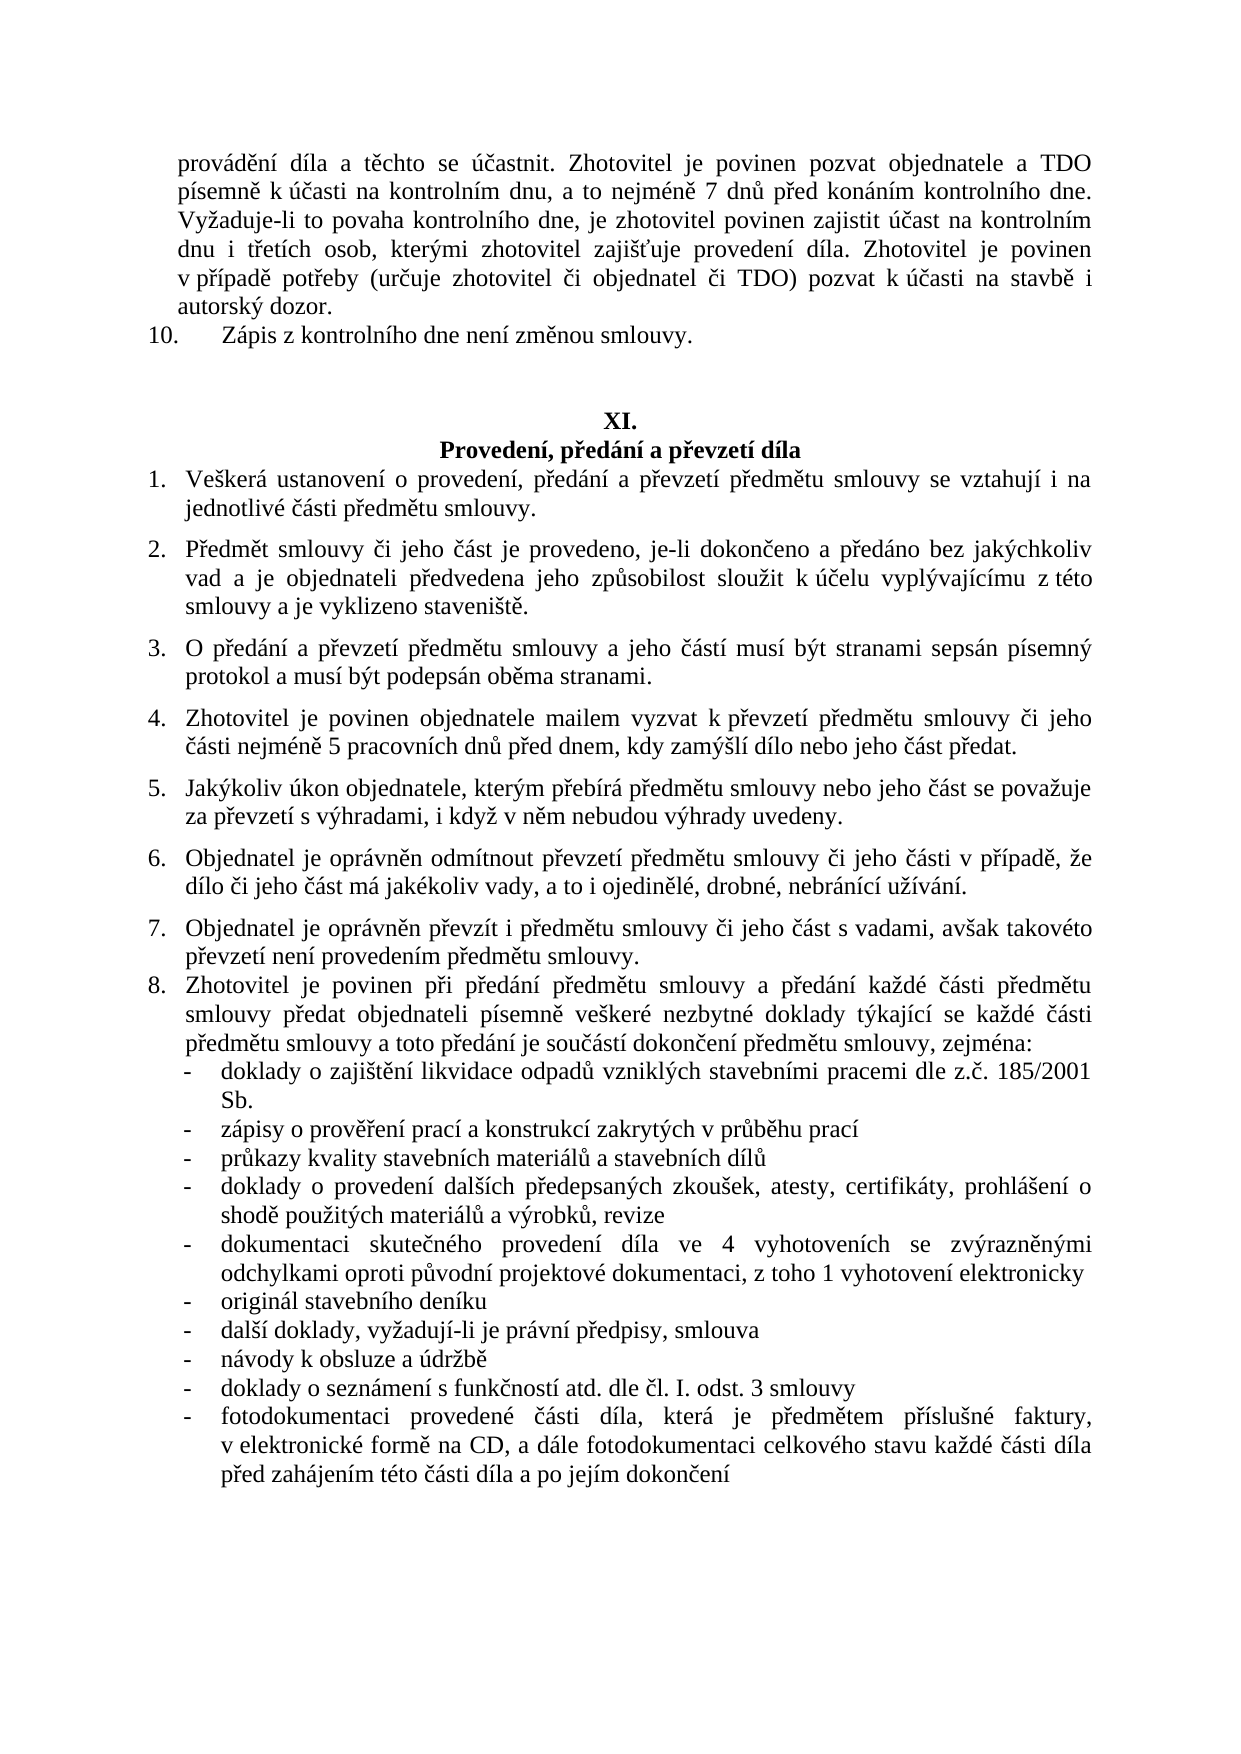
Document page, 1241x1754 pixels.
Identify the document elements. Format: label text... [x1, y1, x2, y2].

list návody k obsluze a údržbě [183, 1344, 1093, 1373]
list dokumentaci skutečného provedení díla ve 4 vyhotoveních se zvýrazněnými odchylkami oproti původní projektové dokumentaci, z toho 1 vyhotovení elektronicky [183, 1229, 1093, 1286]
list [148, 148, 1093, 320]
list originál stavebního deníku [183, 1286, 1093, 1315]
list Zhotovitel je povinen při předání předmětu smlouvy a předání každé části předmětu smlouvy předat objednateli písemně veškeré nezbytné doklady týkající se každé části předmětu smlouvy a toto předání je součástí dokončení předmětu smlouvy, zejména: [148, 970, 1093, 1056]
list Předmět smlouvy či jeho část je provedeno, je-li dokončeno a předáno bez jakýchkoliv vad a je objednateli předvedena jeho způsobilost sloužit k účelu vyplývajícímu z této smlouvy a je vyklizeno staveniště. [148, 534, 1093, 620]
list O předání a převzetí předmětu smlouvy a jeho částí musí být stranami sepsán písemný protokol a musí být podepsán oběma stranami. [148, 633, 1093, 690]
text XI. [148, 406, 1093, 435]
text Provedení, předání a převzetí díla [148, 435, 1093, 464]
list Zhotovitel je povinen objednatele mailem vyzvat k převzetí předmětu smlouvy či jeho části nejméně 5 pracovních dnů před dnem, kdy zamýšlí dílo nebo jeho část předat. [148, 703, 1093, 760]
list doklady o zajištění likvidace odpadů vzniklých stavebními pracemi dle z.č. 185/2001 Sb. [183, 1056, 1093, 1114]
list Zápis z kontrolního dne není změnou smlouvy. [148, 320, 1093, 349]
list zápisy o prověření prací a konstrukcí zakrytých v průběhu prací [183, 1114, 1093, 1143]
list Objednatel je oprávněn převzít i předmětu smlouvy či jeho část s vadami, avšak takovéto převzetí není provedením předmětu smlouvy. [148, 913, 1093, 970]
list fotodokumentaci provedené části díla, která je předmětem příslušné faktury, v elektronické formě na CD, a dále fotodokumentaci celkového stavu každé části díla před zahájením této části díla a po jejím dokončení [183, 1401, 1093, 1488]
list doklady o seznámení s funkčností atd. dle čl. I. odst. 3 smlouvy [183, 1373, 1093, 1401]
list Objednatel je oprávněn odmítnout převzetí předmětu smlouvy či jeho části v případě, že dílo či jeho část má jakékoliv vady, a to i ojedinělé, drobné, nebránící užívání. [148, 843, 1093, 900]
list doklady o provedení dalších předepsaných zkoušek, atesty, certifikáty, prohlášení o shodě použitých materiálů a výrobků, revize [183, 1171, 1093, 1229]
list Jakýkoliv úkon objednatele, kterým přebírá předmětu smlouvy nebo jeho část se považuje za převzetí s výhradami, i když v něm nebudou výhrady uvedeny. [148, 773, 1093, 830]
list další doklady, vyžadují-li je právní předpisy, smlouva [183, 1315, 1093, 1344]
list Veškerá ustanovení o provedení, předání a převzetí předmětu smlouvy se vztahují i na jednotlivé části předmětu smlouvy. [148, 464, 1093, 521]
list průkazy kvality stavebních materiálů a stavebních dílů [183, 1143, 1093, 1171]
